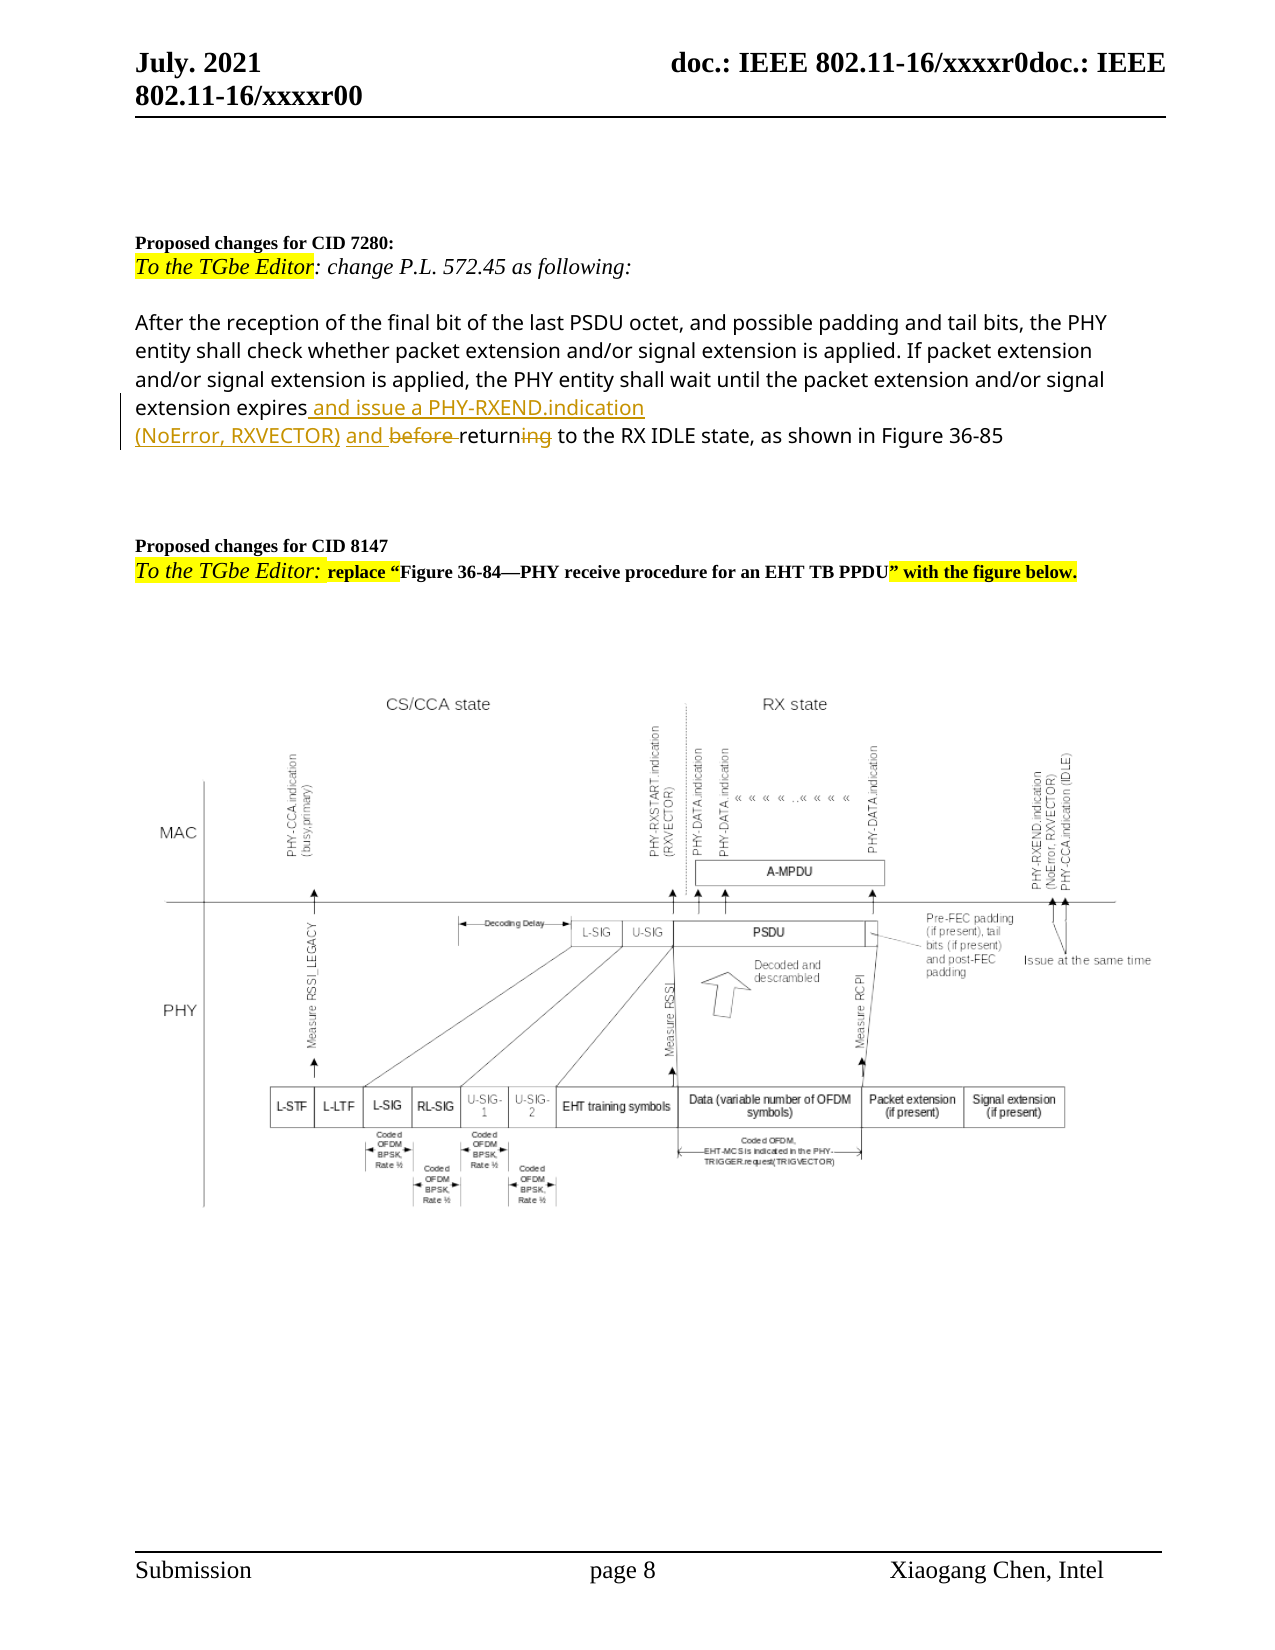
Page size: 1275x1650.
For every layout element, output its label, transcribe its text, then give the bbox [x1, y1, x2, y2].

text To the TGbe Editor: replace “Figure 36-84—PHY receive procedure for an EHT TB PPDU” with the figure below. [327, 557, 1162, 583]
text Proposed changes for CID 7280: [135, 232, 1162, 253]
text To the TGbe Editor: change P.L. 572.45 as following: [314, 253, 1162, 279]
text Proposed changes for CID 8147 [135, 535, 1162, 557]
text return to the RX IDLE state, as shown in Figure 36-85 [135, 422, 1162, 450]
text After the reception of the final bit of the last PSDU octet, and possible padding and tail bits, the PHY entity shall check whether packet extension and/or signal extension is applied. If packet extension and/or signal extension is applied, the PHY entity shall wait until the packet extension and/or signal extension expires [135, 308, 1162, 422]
